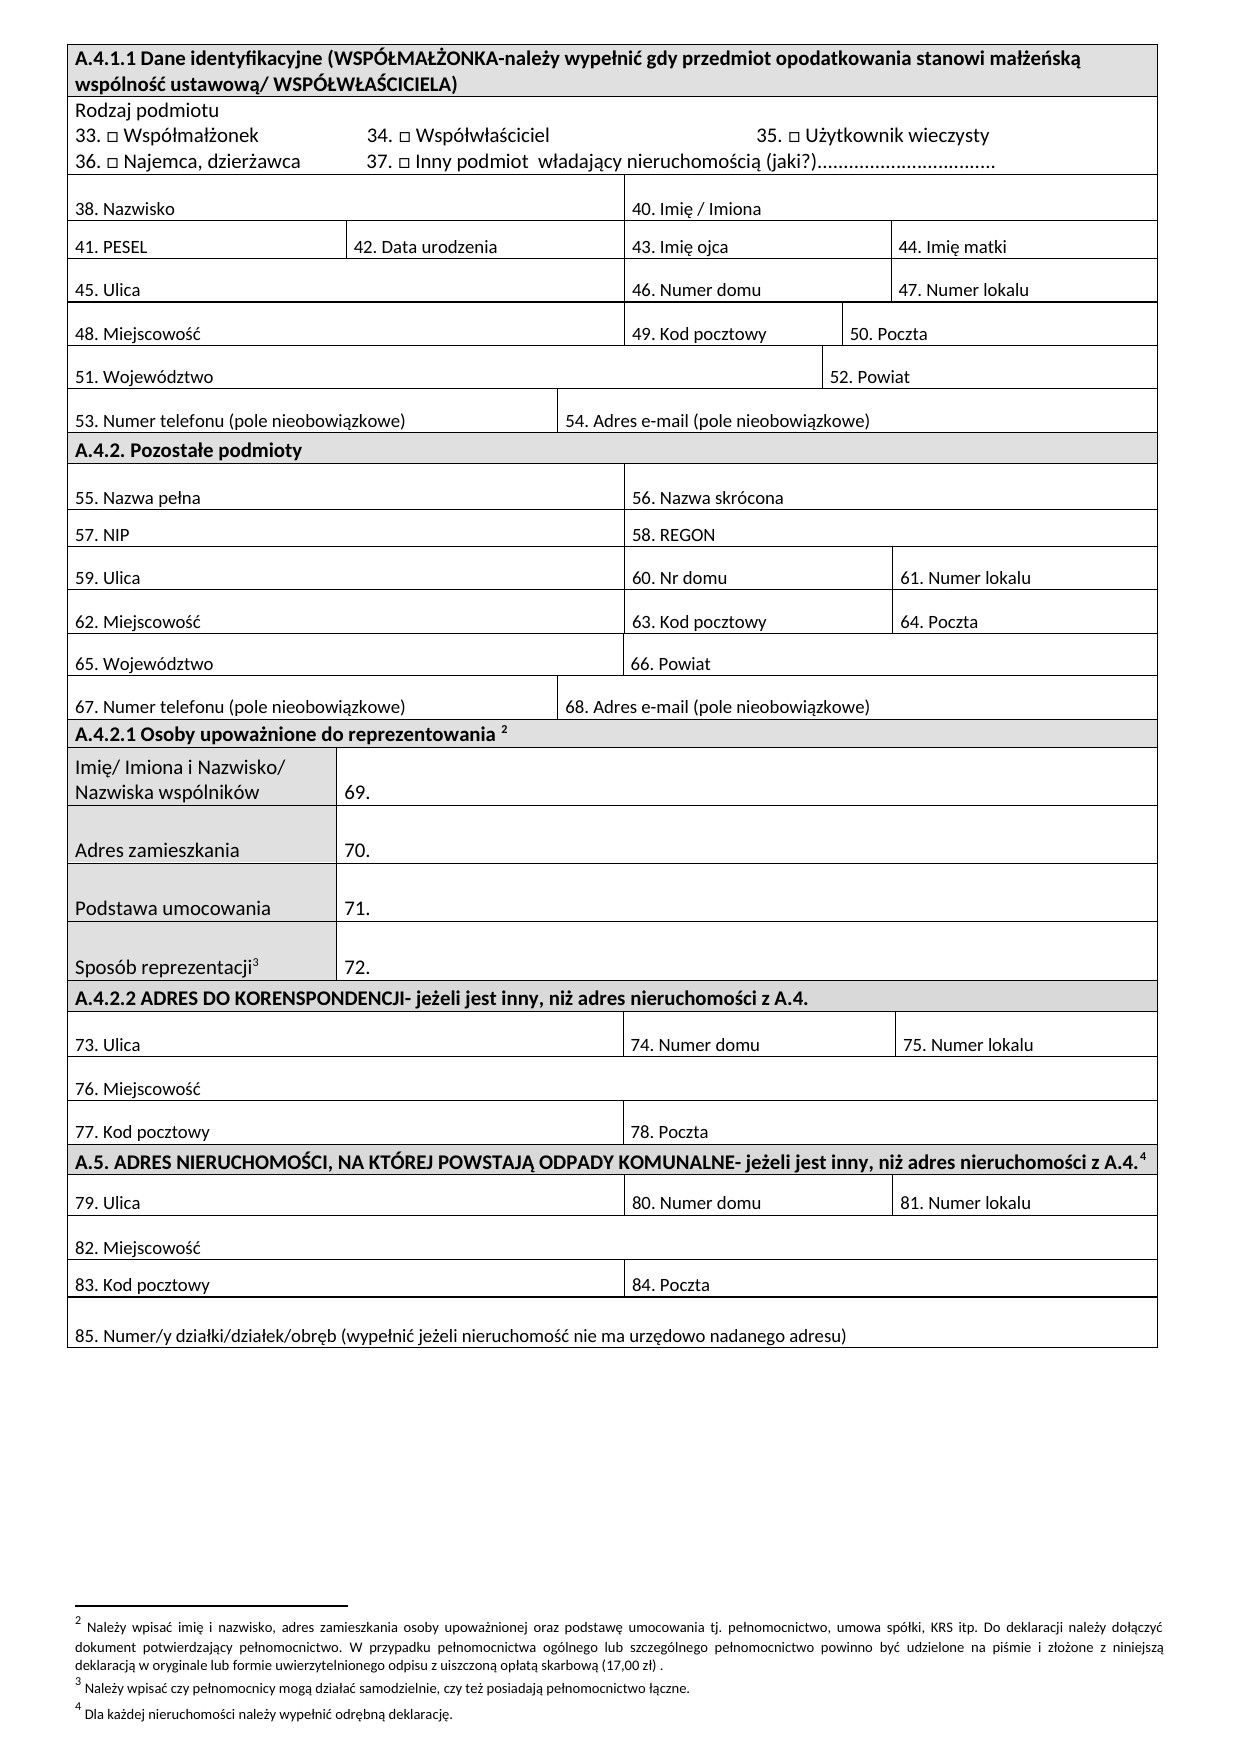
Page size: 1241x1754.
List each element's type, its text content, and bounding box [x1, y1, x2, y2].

table_cell 78. Poczta [624, 1101, 1157, 1143]
table_cell 51. Województwo [68, 346, 822, 388]
table_cell 46. Numer domu [625, 259, 891, 301]
table_cell Rodzaj podmiotu 33. □ Współmałżonek 34. □ Współwłaściciel 35. □ Użytkownik wieczysty 36. □ Najemca, dzierżawca 37. □ Inny podmiot władający nieruchomością (jaki?).................................. [68, 97, 1157, 173]
table_cell 77. Kod pocztowy [68, 1101, 623, 1143]
table_cell 81. Numer lokalu [893, 1175, 1157, 1214]
table_cell 41. PESEL [68, 221, 346, 258]
table_cell 75. Numer lokalu [896, 1012, 1157, 1056]
table_cell 47. Numer lokalu [892, 259, 1157, 301]
table_cell 54. Adres e-mail (pole nieobowiązkowe) [558, 389, 1157, 432]
table_cell 74. Numer domu [624, 1012, 895, 1056]
table_cell 63. Kod pocztowy [625, 590, 892, 633]
table_cell A.4.2. Pozostałe podmioty [68, 433, 1157, 463]
table_cell Podstawa umocowania [68, 864, 336, 921]
table_cell Imię/ Imiona i Nazwisko/ Nazwiska wspólników [68, 748, 336, 805]
table_cell 53. Numer telefonu (pole nieobowiązkowe) [68, 389, 557, 432]
table_cell 80. Numer domu [625, 1175, 892, 1214]
table_cell 58. REGON [625, 510, 1157, 546]
table_cell 42. Data urodzenia [347, 221, 624, 258]
table_cell 66. Powiat [624, 634, 1157, 675]
table_cell 62. Miejscowość [68, 590, 624, 633]
table_cell 67. Numer telefonu (pole nieobowiązkowe) [68, 676, 557, 718]
table_cell 83. Kod pocztowy [68, 1260, 624, 1296]
table_cell 38. Nazwisko [68, 175, 624, 220]
table_cell 43. Imię ojca [625, 221, 891, 258]
table_cell 60. Nr domu [625, 547, 892, 589]
table_cell 64. Poczta [893, 590, 1157, 633]
table_cell Sposób reprezentacji [68, 922, 336, 980]
table_cell 84. Poczta [625, 1260, 1157, 1296]
table_cell 59. Ulica [68, 547, 624, 589]
table_cell 56. Nazwa skrócona [625, 464, 1157, 509]
table_cell 70. [337, 806, 1157, 862]
table_cell 85. Numer/y działki/działek/obręb (wypełnić jeżeli nieruchomość nie ma urzędowo nadanego adresu) [68, 1298, 1157, 1347]
table_cell 44. Imię matki [892, 221, 1157, 258]
table_cell 76. Miejscowość [68, 1057, 1157, 1100]
table_cell 57. NIP [68, 510, 624, 546]
table_cell 50. Poczta [843, 303, 1157, 345]
table_cell A.5. ADRES NIERUCHOMOŚCI, NA KTÓREJ POWSTAJĄ ODPADY KOMUNALNE- jeżeli jest inny, niż adres nieruchomości z A.4. [68, 1145, 1157, 1174]
table_cell 71. [337, 864, 1157, 921]
table_cell 82. Miejscowość [68, 1216, 1157, 1259]
table_cell 45. Ulica [68, 259, 624, 301]
table_cell 68. Adres e-mail (pole nieobowiązkowe) [558, 676, 1157, 718]
table_cell 69. [337, 748, 1157, 805]
table_cell A.4.2.2 ADRES DO KORENSPONDENCJI- jeżeli jest inny, niż adres nieruchomości z A.4. [68, 981, 1157, 1011]
table_cell Adres zamieszkania [68, 806, 336, 862]
table_cell 40. Imię / Imiona [625, 175, 1157, 220]
table_cell 49. Kod pocztowy [625, 303, 842, 345]
table_cell 55. Nazwa pełna [68, 464, 624, 509]
table_cell 79. Ulica [68, 1175, 624, 1214]
table_cell A.4.1.1 Dane identyfikacyjne (WSPÓŁMAŁŻONKA-należy wypełnić gdy przedmiot opodatkowania stanowi małżeńską wspólność ustawową/ WSPÓŁWŁAŚCICIELA) [68, 45, 1157, 96]
table_cell A.4.2.1 Osoby upoważnione do reprezentowania [68, 720, 1157, 747]
table_cell 73. Ulica [68, 1012, 623, 1056]
table_cell 65. Województwo [68, 634, 623, 675]
table_cell 61. Numer lokalu [893, 547, 1157, 589]
table_cell 52. Powiat [823, 346, 1157, 388]
table_cell 48. Miejscowość [68, 303, 624, 345]
table_cell 72. [337, 922, 1157, 980]
